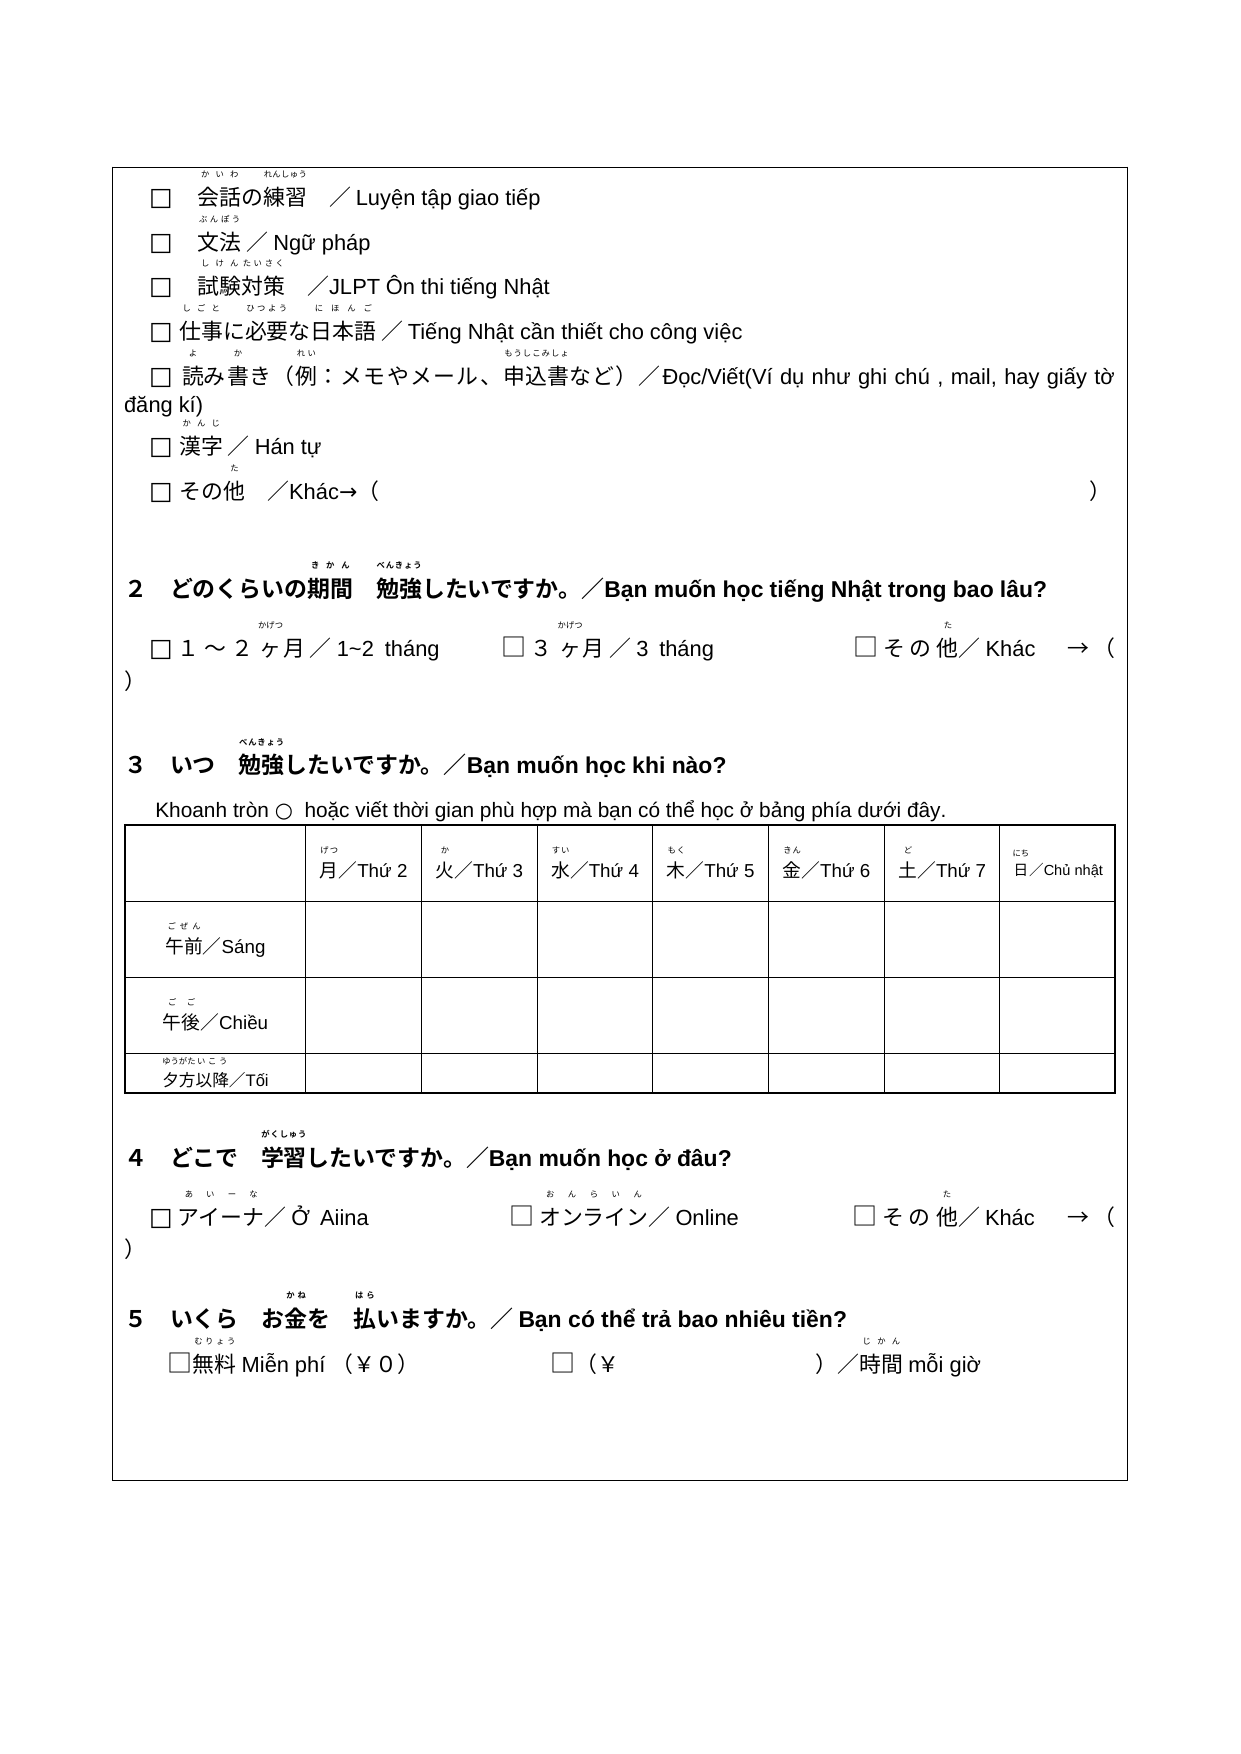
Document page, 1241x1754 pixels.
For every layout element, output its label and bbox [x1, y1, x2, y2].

table_cell [113, 168, 1127, 1480]
